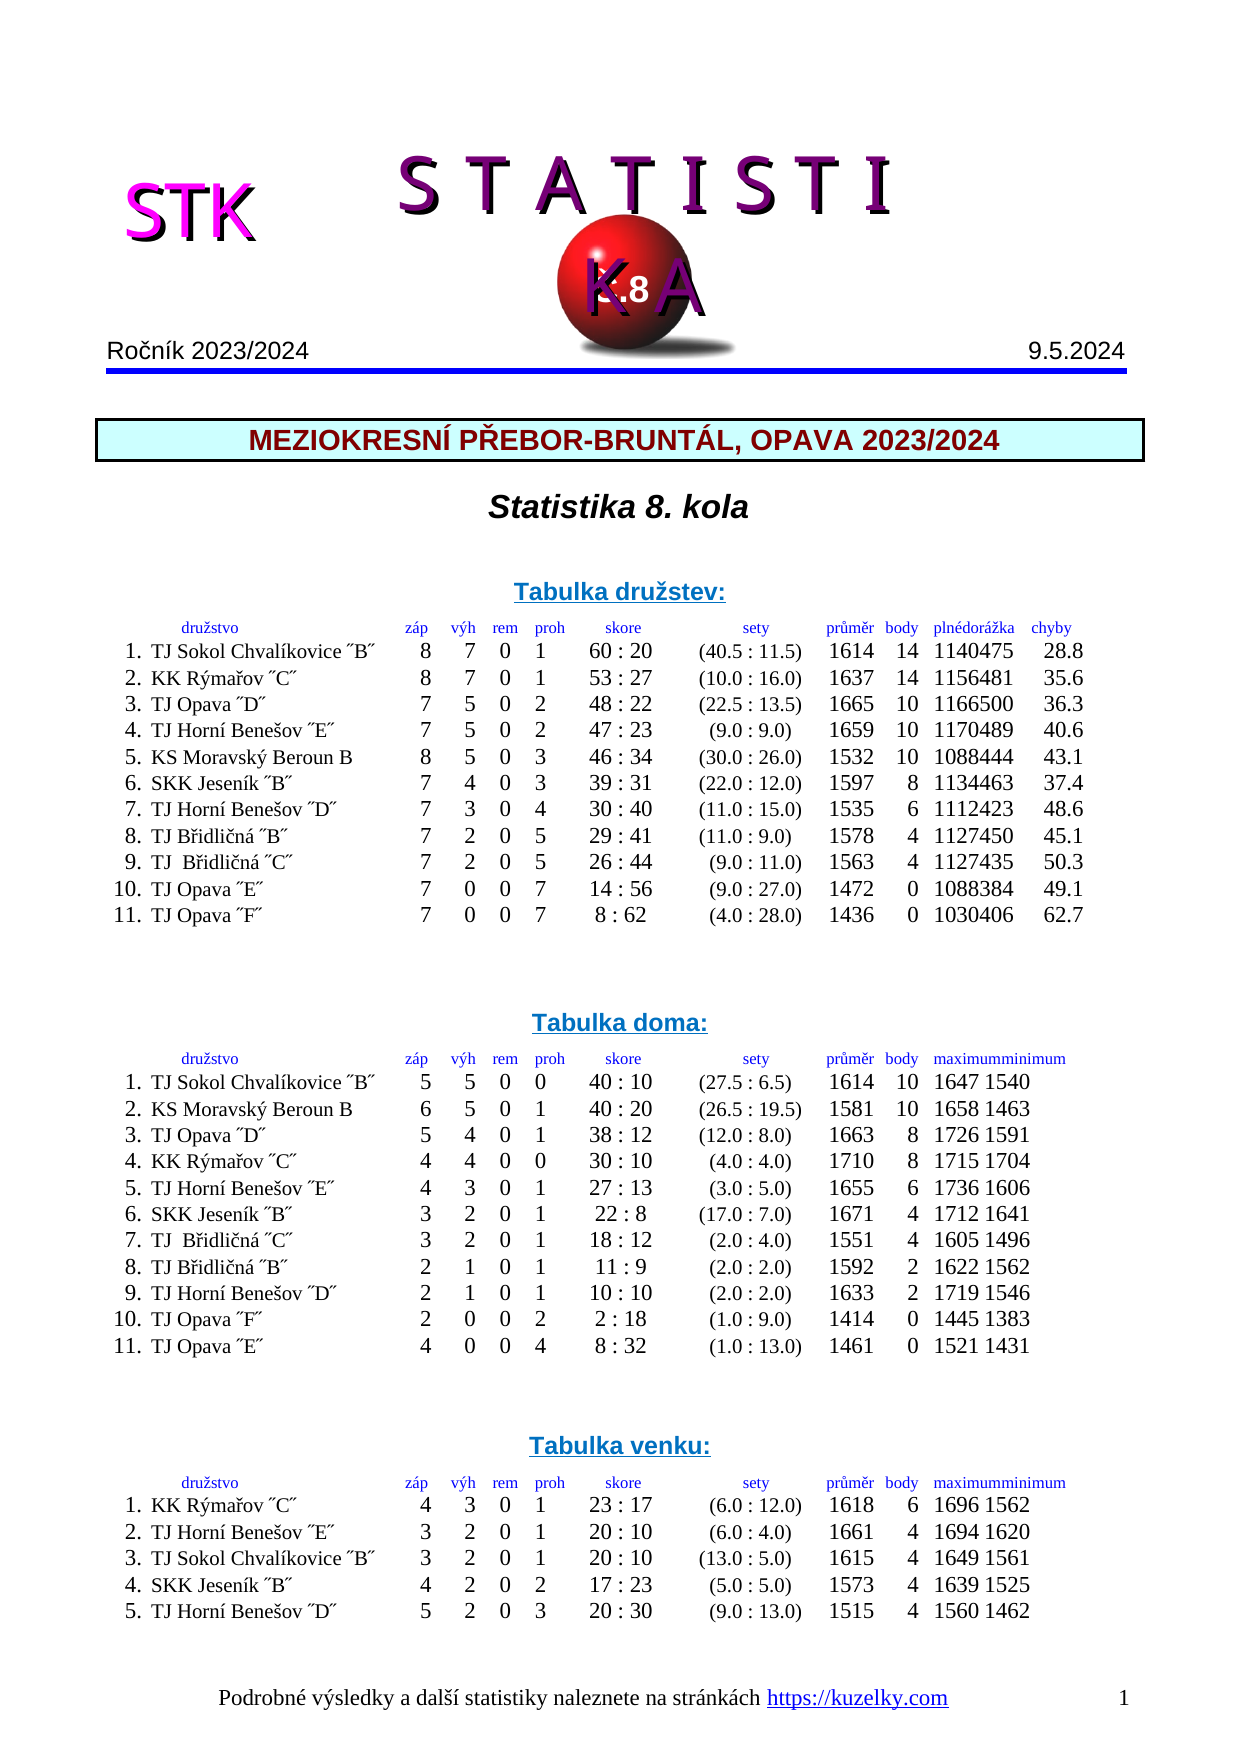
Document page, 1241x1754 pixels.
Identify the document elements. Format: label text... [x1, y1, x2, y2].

text Statistika 8. kola [106, 487, 1134, 526]
text 4. TJ Horní Benešov ˝E˝ 7 5 0 2 47 : 23 (9.0 : 9.0) 1659 10 1170 489 40.6 [106, 716, 1134, 743]
text 1. KK Rýmařov ˝C˝ 4 3 0 1 23 : 17 (6.0 : 12.0) 1618 6 1696 1562 [106, 1492, 1134, 1518]
text 4. SKK Jeseník ˝B˝ 4 2 0 2 17 : 23 (5.0 : 5.0) 1573 4 1639 1525 [106, 1571, 1134, 1597]
subtitle Meziokresní přebor-Bruntál, Opava 2023/2024 [98, 421, 1142, 459]
text 2. KK Rýmařov ˝C˝ 8 7 0 1 53 : 27 (10.0 : 16.0) 1637 14 1156 481 35.6 [106, 664, 1134, 690]
text 6. SKK Jeseník ˝B˝ 3 2 0 1 22 : 8 (17.0 : 7.0) 1671 4 1712 1641 [106, 1200, 1134, 1226]
text 9. TJ Horní Benešov ˝D˝ 2 1 0 1 10 : 10 (2.0 : 2.0) 1633 2 1719 1546 [106, 1279, 1134, 1306]
text 6. SKK Jeseník ˝B˝ 7 4 0 3 39 : 31 (22.0 : 12.0) 1597 8 1134 463 37.4 [106, 769, 1134, 796]
text 9. TJ Břidličná ˝C˝ 7 2 0 5 26 : 44 (9.0 : 11.0) 1563 4 1127 435 50.3 [106, 848, 1134, 874]
text Tabulka venku: [94, 1431, 1145, 1460]
text 11. TJ Opava ˝F˝ 7 0 0 7 8 : 62 (4.0 : 28.0) 1436 0 1030 406 62.7 [106, 901, 1134, 927]
text 10. TJ Opava ˝E˝ 7 0 0 7 14 : 56 (9.0 : 27.0) 1472 0 1088 384 49.1 [106, 874, 1134, 901]
text družstvo záp výh rem proh skore sety průměr body plné dorážka chyby [106, 618, 1134, 637]
text 3. TJ Sokol Chvalíkovice ˝B˝ 3 2 0 1 20 : 10 (13.0 : 5.0) 1615 4 1649 1561 [106, 1544, 1134, 1571]
text Č.8 [687, 267, 1134, 310]
text 4. KK Rýmařov ˝C˝ 4 4 0 0 30 : 10 (4.0 : 4.0) 1710 8 1715 1704 [106, 1147, 1134, 1174]
text 8. TJ Břidličná ˝B˝ 2 1 0 1 11 : 9 (2.0 : 2.0) 1592 2 1622 1562 [106, 1253, 1134, 1279]
text 3. TJ Opava ˝D˝ 7 5 0 2 48 : 22 (22.5 : 13.5) 1665 10 1166 500 36.3 [106, 690, 1134, 716]
text Č.8 [106, 267, 587, 310]
text 2. TJ Horní Benešov ˝E˝ 3 2 0 1 20 : 10 (6.0 : 4.0) 1661 4 1694 1620 [106, 1518, 1134, 1544]
text 1. TJ Sokol Chvalíkovice ˝B˝ 8 7 0 1 60 : 20 (40.5 : 11.5) 1614 14 1140 475 28.8 [106, 637, 1134, 664]
text 8. TJ Břidličná ˝B˝ 7 2 0 5 29 : 41 (11.0 : 9.0) 1578 4 1127 450 45.1 [106, 822, 1134, 848]
text Tabulka doma: [94, 1008, 1145, 1037]
text 7. TJ Břidličná ˝C˝ 3 2 0 1 18 : 12 (2.0 : 4.0) 1551 4 1605 1496 [106, 1226, 1134, 1253]
text Tabulka družstev: [94, 577, 1145, 606]
text 10. TJ Opava ˝F˝ 2 0 0 2 2 : 18 (1.0 : 9.0) 1414 0 1445 1383 [106, 1306, 1134, 1332]
text družstvo záp výh rem proh skore sety průměr body maximum minimum [106, 1049, 1134, 1068]
text 5. TJ Horní Benešov ˝E˝ 4 3 0 1 27 : 13 (3.0 : 5.0) 1655 6 1736 1606 [106, 1174, 1134, 1200]
text družstvo záp výh rem proh skore sety průměr body maximum minimum [106, 1472, 1134, 1492]
text 2. KS Moravský Beroun B 6 5 0 1 40 : 20 (26.5 : 19.5) 1581 10 1658 1463 [106, 1095, 1134, 1121]
text 1. TJ Sokol Chvalíkovice ˝B˝ 5 5 0 0 40 : 10 (27.5 : 6.5) 1614 10 1647 1540 [106, 1068, 1134, 1095]
text Č.8 [609, 267, 671, 310]
text 11. TJ Opava ˝E˝ 4 0 0 4 8 : 32 (1.0 : 13.0) 1461 0 1521 1431 [106, 1332, 1134, 1358]
text Ročník 2023/2024 9.5.2024 [106, 336, 1134, 365]
text 5. KS Moravský Beroun B 8 5 0 3 46 : 34 (30.0 : 26.0) 1532 10 1088 444 43.1 [106, 743, 1134, 769]
text 3. TJ Opava ˝D˝ 5 4 0 1 38 : 12 (12.0 : 8.0) 1663 8 1726 1591 [106, 1121, 1134, 1147]
text 5. TJ Horní Benešov ˝D˝ 5 2 0 3 20 : 30 (9.0 : 13.0) 1515 4 1560 1462 [106, 1597, 1134, 1623]
text 7. TJ Horní Benešov ˝D˝ 7 3 0 4 30 : 40 (11.0 : 15.0) 1535 6 1112 423 48.6 [106, 796, 1134, 822]
